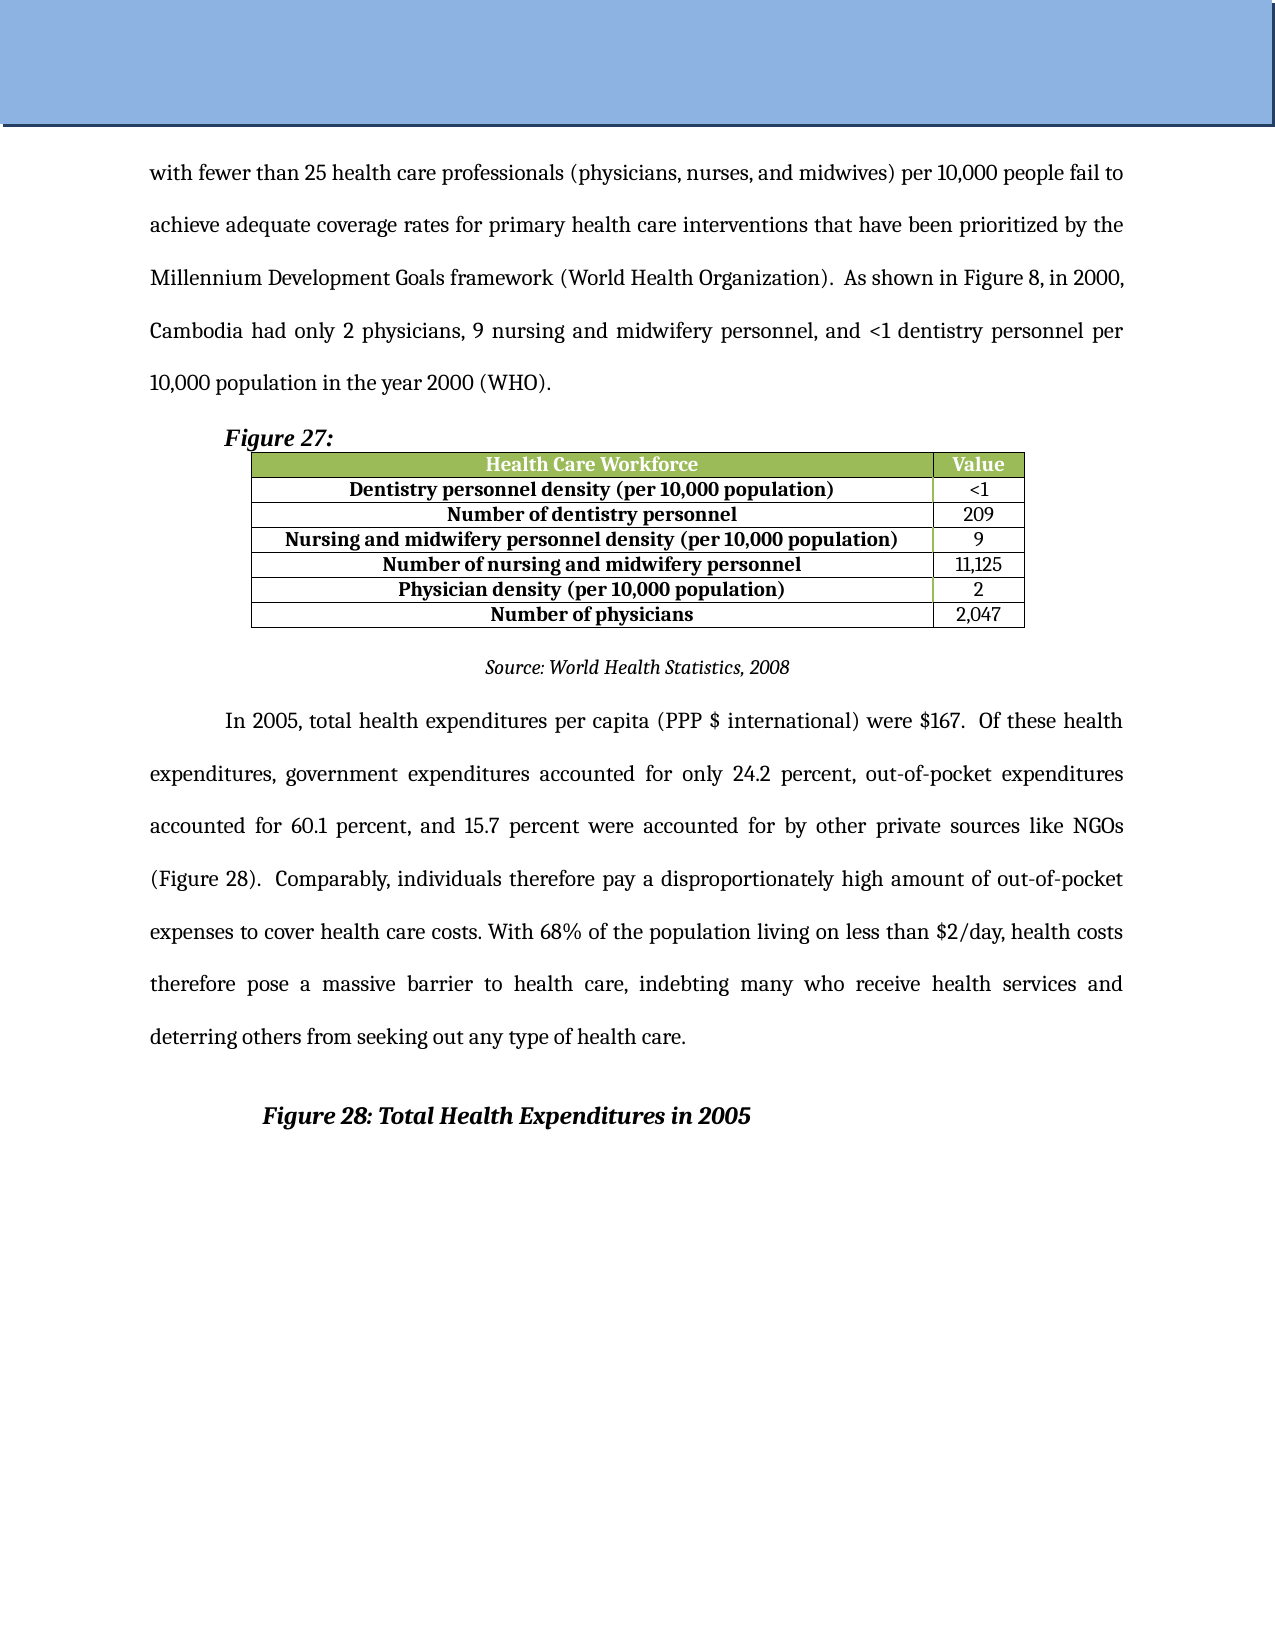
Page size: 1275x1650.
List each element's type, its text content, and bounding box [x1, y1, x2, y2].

table_cell <1 [934, 478, 1024, 502]
table_cell Number of dentistry personnel [252, 503, 933, 527]
text In 2005, total health expenditures per capita (PPP $ international) were $167. Of these health expenditures, government expenditures accounted for only 24.2 percent, out-of-pocket expenditures accounted for 60.1 percent, and 15.7 percent were accounted for by other private sources like NGOs (Figure 28). Comparably, individuals therefore pay a disproportionately high amount of out-of-pocket expenses to cover health care costs. With 68% of the population living on less than $2/day, health costs therefore pose a massive barrier to health care, indebting many who receive health services and deterring others from seeking out any type of health care. [150, 708, 1125, 1050]
table_header Value [934, 453, 1024, 477]
table_cell 9 [934, 528, 1024, 552]
table_cell 209 [934, 503, 1024, 527]
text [150, 159, 1125, 396]
table_cell Nursing and midwifery personnel density (per 10,000 population) [252, 528, 932, 552]
text Figure 28: Total Health Expenditures in 2005 [262, 1102, 1125, 1131]
text Figure 27: [150, 423, 1125, 452]
table_cell Number of physicians [252, 603, 933, 627]
table_cell 11,125 [934, 553, 1024, 577]
table_cell 2,047 [934, 603, 1024, 627]
table_cell 2 [934, 578, 1024, 602]
text Source: World Health Statistics, 2008 [150, 656, 1125, 679]
table_cell Physician density (per 10,000 population) [252, 578, 932, 602]
table_cell Dentistry personnel density (per 10,000 population) [252, 478, 932, 502]
table_cell Number of nursing and midwifery personnel [252, 553, 933, 577]
table_header Health Care Workforce [252, 453, 933, 477]
